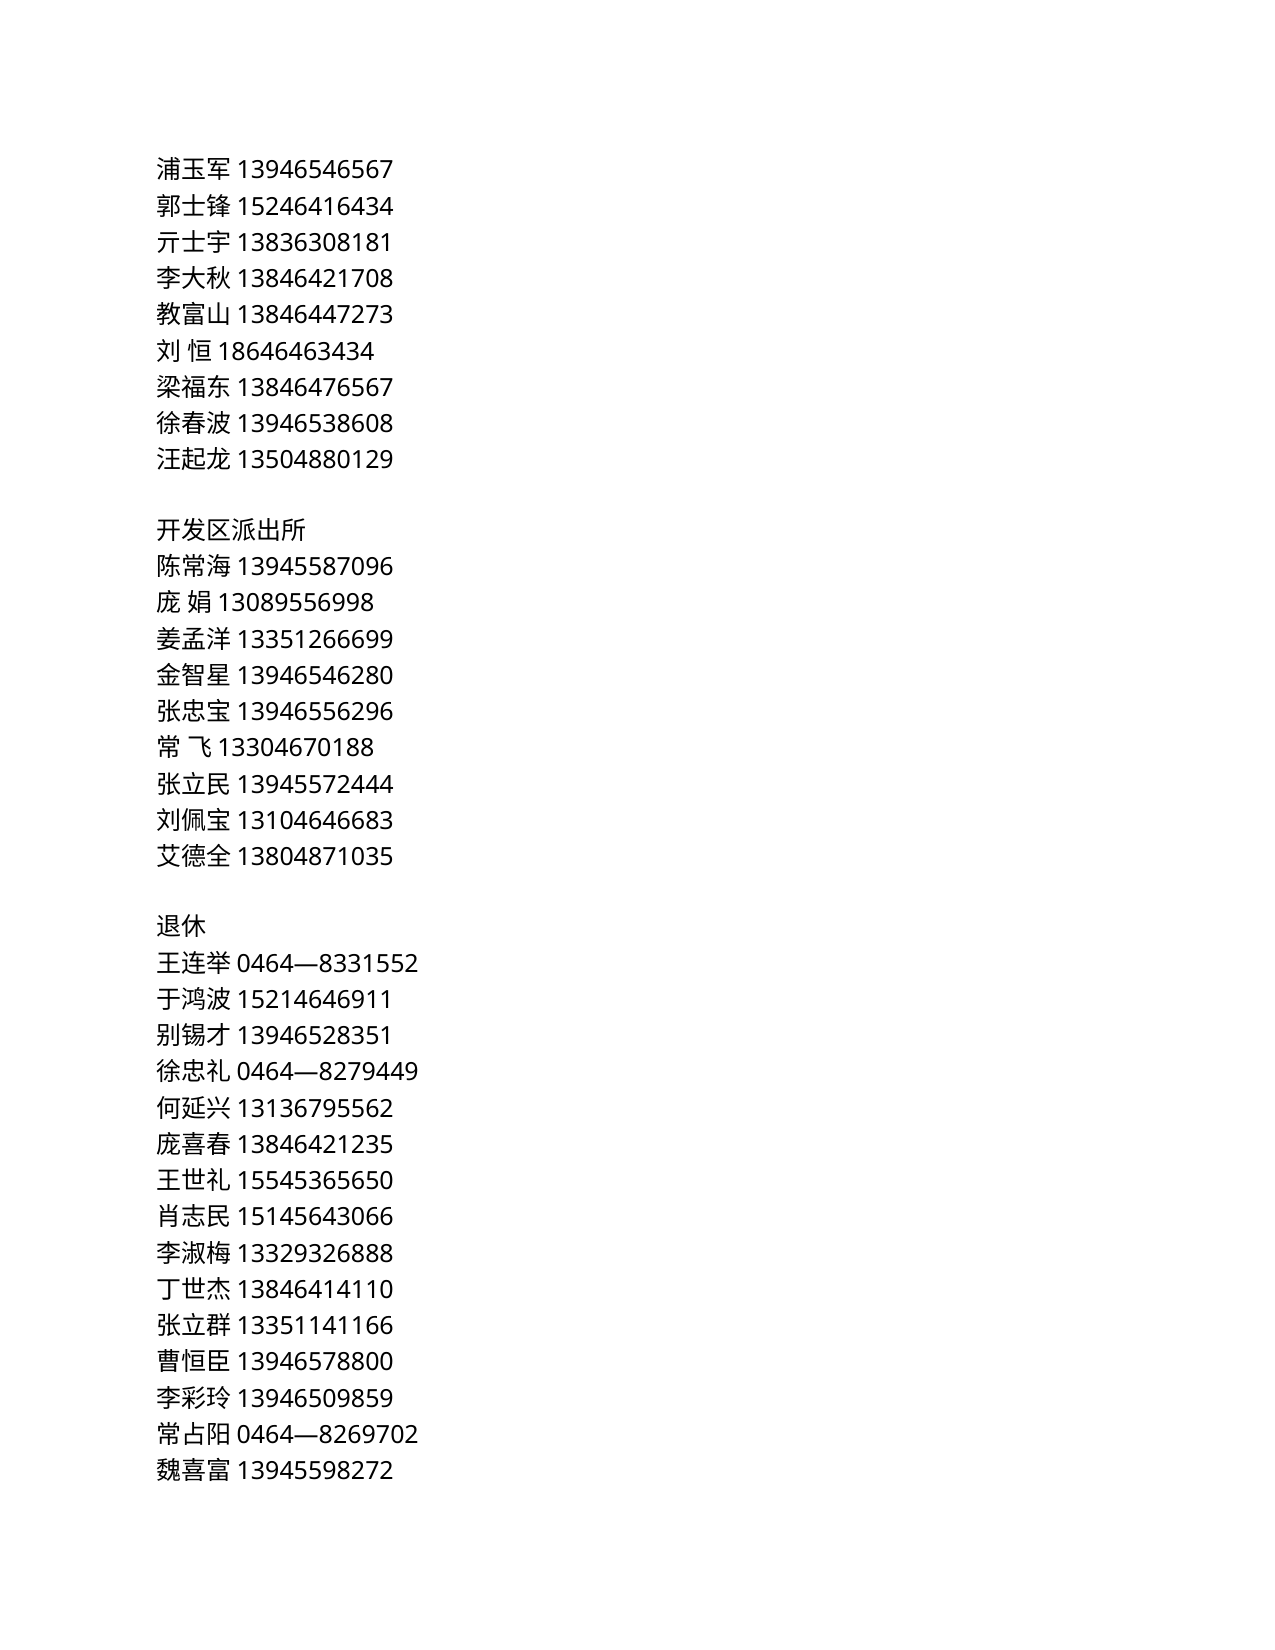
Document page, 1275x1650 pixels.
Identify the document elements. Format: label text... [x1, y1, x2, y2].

text 张立群13351141166 [156, 1306, 1118, 1342]
text 庞喜春13846421235 [156, 1124, 1118, 1161]
text 张立民13945572444 [156, 764, 1118, 800]
text 常 飞13304670188 [156, 728, 1118, 764]
text 李彩玲13946509859 [156, 1378, 1118, 1414]
text 教富山13846447273 [156, 295, 1118, 331]
text 刘佩宝13104646683 [156, 800, 1118, 837]
text 李大秋13846421708 [156, 259, 1118, 295]
text 常占阳0464—8269702 [156, 1414, 1118, 1451]
text 艾德全13804871035 [156, 837, 1118, 873]
text 徐忠礼0464—8279449 [156, 1052, 1118, 1088]
text 刘 恒18646463434 [156, 331, 1118, 367]
text 别锡才13946528351 [156, 1016, 1118, 1052]
text 梁福东13846476567 [156, 367, 1118, 404]
text 王世礼15545365650 [156, 1161, 1118, 1197]
text 魏喜富13945598272 [156, 1451, 1118, 1487]
text 金智星13946546280 [156, 655, 1118, 692]
text 郭士锋15246416434 [156, 186, 1118, 222]
text 张忠宝13946556296 [156, 692, 1118, 728]
text 李淑梅13329326888 [156, 1233, 1118, 1269]
text 肖志民15145643066 [156, 1197, 1118, 1233]
text 开发区派出所 [156, 510, 1118, 547]
text 陈常海13945587096 [156, 547, 1118, 583]
text 于鸿波15214646911 [156, 979, 1118, 1016]
text 王连举0464—8331552 [156, 943, 1118, 979]
text 何延兴13136795562 [156, 1088, 1118, 1124]
text 退休 [156, 907, 1118, 943]
text 亓士宇13836308181 [156, 222, 1118, 259]
text 徐春波13946538608 [156, 404, 1118, 440]
text 浦玉军13946546567 [156, 150, 1118, 186]
text 汪起龙13504880129 [156, 440, 1118, 476]
text 庞 娟13089556998 [156, 583, 1118, 619]
text 姜孟洋13351266699 [156, 619, 1118, 655]
text 丁世杰13846414110 [156, 1269, 1118, 1306]
text 曹恒臣13946578800 [156, 1342, 1118, 1378]
